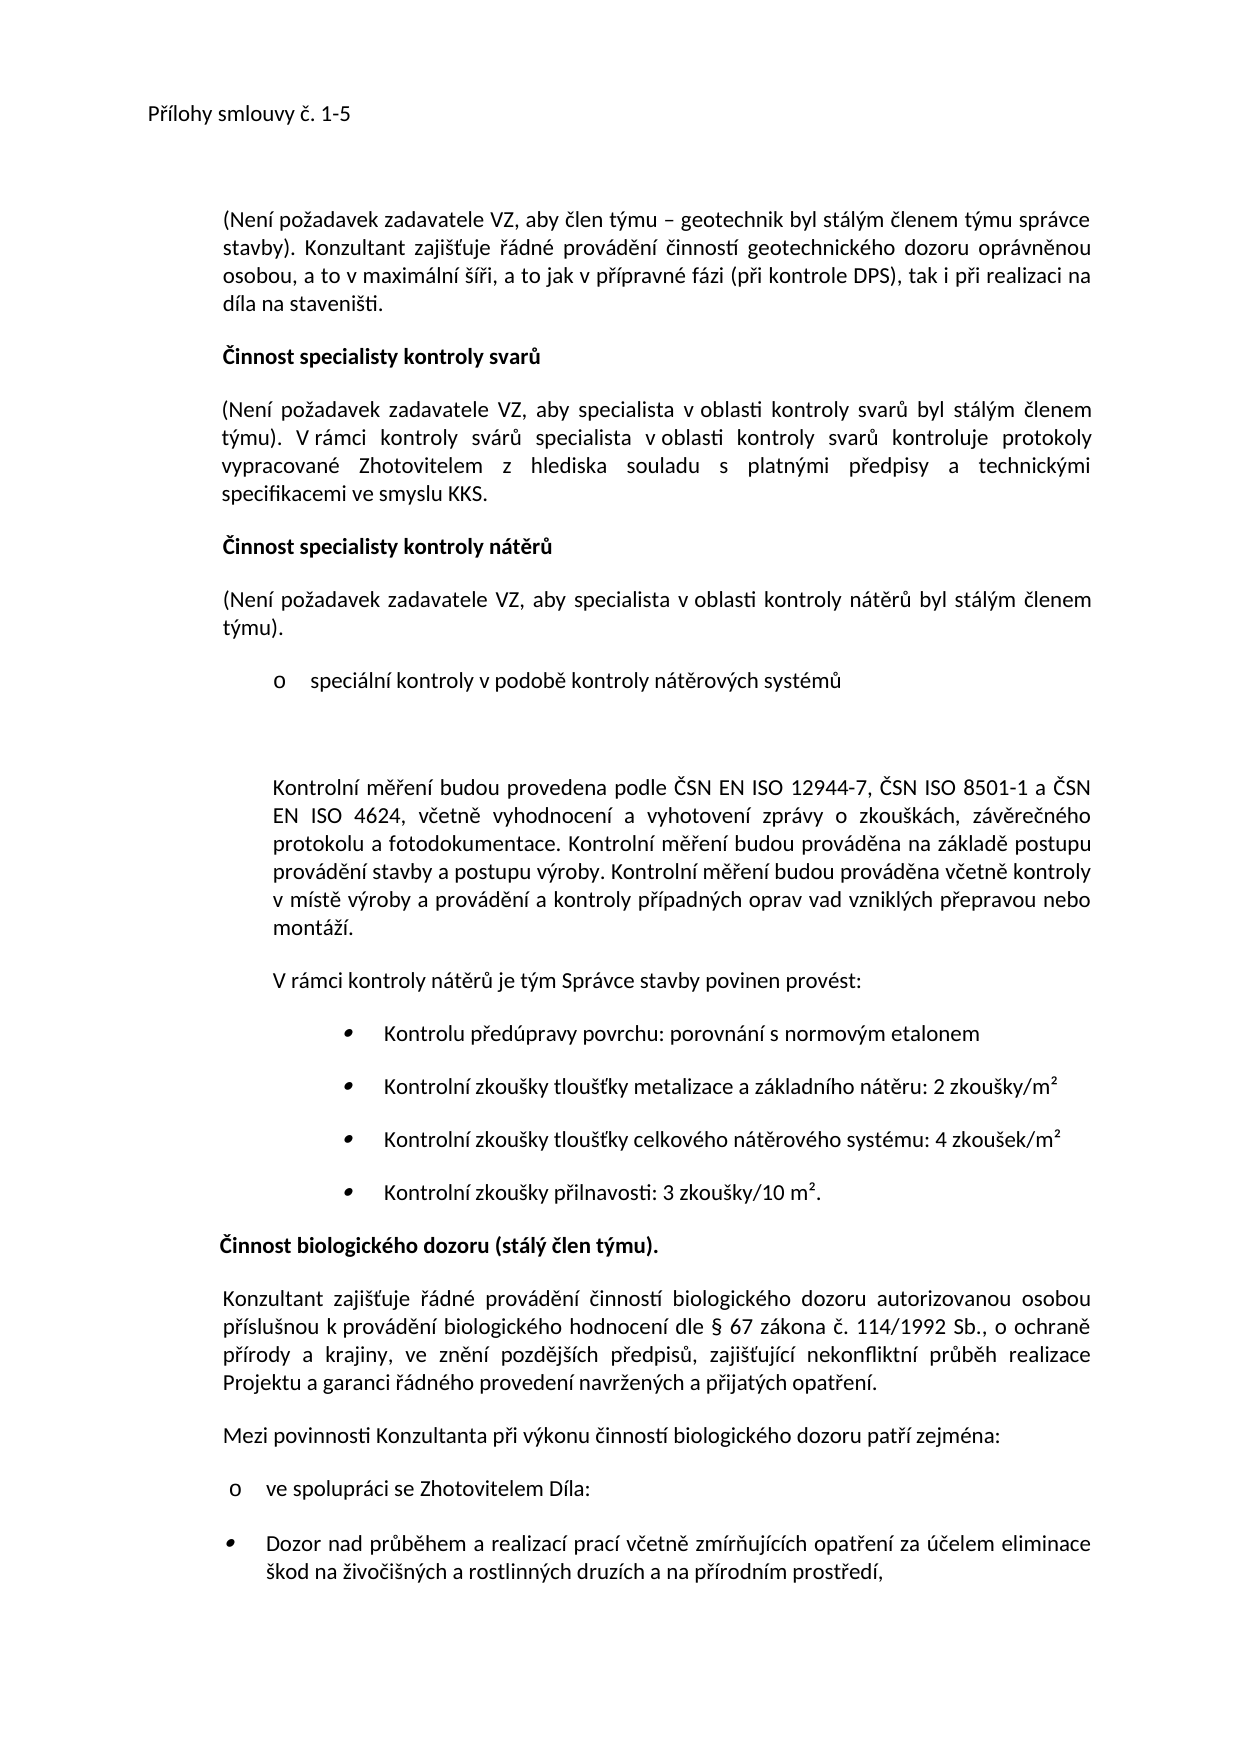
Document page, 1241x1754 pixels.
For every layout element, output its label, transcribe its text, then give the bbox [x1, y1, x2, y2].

text Činnost biologického dozoru (stálý člen týmu). [148, 1231, 1093, 1259]
list (Není požadavek zadavatele VZ, aby člen týmu – geotechnik byl stálým členem týmu správce stavby). Konzultant zajišťuje řádné provádění činností geotechnického dozoru oprávněnou osobou, a to v maximální šíři, a to jak v přípravné fázi (při kontrole DPS), tak i při realizaci na díla na staveništi. [223, 205, 1093, 317]
list Kontrolní zkoušky tloušťky metalizace a základního nátěru: 2 zkoušky/m² [342, 1072, 1093, 1100]
text Kontrolní měření budou provedena podle ČSN EN ISO 12944-7, ČSN ISO 8501-1 a ČSN EN ISO 4624, včetně vyhodnocení a vyhotovení zprávy o zkouškách, závěrečného protokolu a fotodokumentace. Kontrolní měření budou prováděna na základě postupu provádění stavby a postupu výroby. Kontrolní měření budou prováděna včetně kontroly v místě výroby a provádění a kontroly případných oprav vad vzniklých přepravou nebo montáží. [273, 773, 1093, 941]
list Kontrolní zkoušky přilnavosti: 3 zkoušky/10 m². [342, 1178, 1093, 1206]
text (Není požadavek zadavatele VZ, aby specialista v oblasti kontroly svarů byl stálým členem týmu). V rámci kontroly svárů specialista v oblasti kontroly svarů kontroluje protokoly vypracované Zhotovitelem z hlediska souladu s platnými předpisy a technickými specifikacemi ve smyslu KKS. [221, 395, 1093, 507]
list Kontrolu předúpravy povrchu: porovnání s normovým etalonem [342, 1019, 1093, 1047]
list Činnost specialisty kontroly nátěrů [223, 532, 1093, 560]
list ve spolupráci se Zhotovitelem Díla: [228, 1474, 1093, 1504]
list Dozor nad průběhem a realizací prací včetně zmírňujících opatření za účelem eliminace škod na živočišných a rostlinných druzích a na přírodním prostředí, [224, 1529, 1093, 1585]
list Mezi povinnosti Konzultanta při výkonu činností biologického dozoru patří zejména: [223, 1422, 1093, 1449]
list Konzultant zajišťuje řádné provádění činností biologického dozoru autorizovanou osobou příslušnou k provádění biologického hodnocení dle § 67 zákona č. 114/1992 Sb., o ochraně přírody a krajiny, ve znění pozdějších předpisů, zajišťující nekonfliktní průběh realizace Projektu a garanci řádného provedení navržených a přijatých opatření. [223, 1284, 1093, 1397]
list Kontrolní zkoušky tloušťky celkového nátěrového systému: 4 zkoušek/m² [342, 1125, 1093, 1153]
text V rámci kontroly nátěrů je tým Správce stavby povinen provést: [273, 966, 1093, 994]
list speciální kontroly v podobě kontroly nátěrových systémů [273, 666, 1093, 695]
list (Není požadavek zadavatele VZ, aby specialista v oblasti kontroly nátěrů byl stálým členem týmu). [223, 585, 1093, 641]
list Činnost specialisty kontroly svarů [223, 342, 1093, 370]
